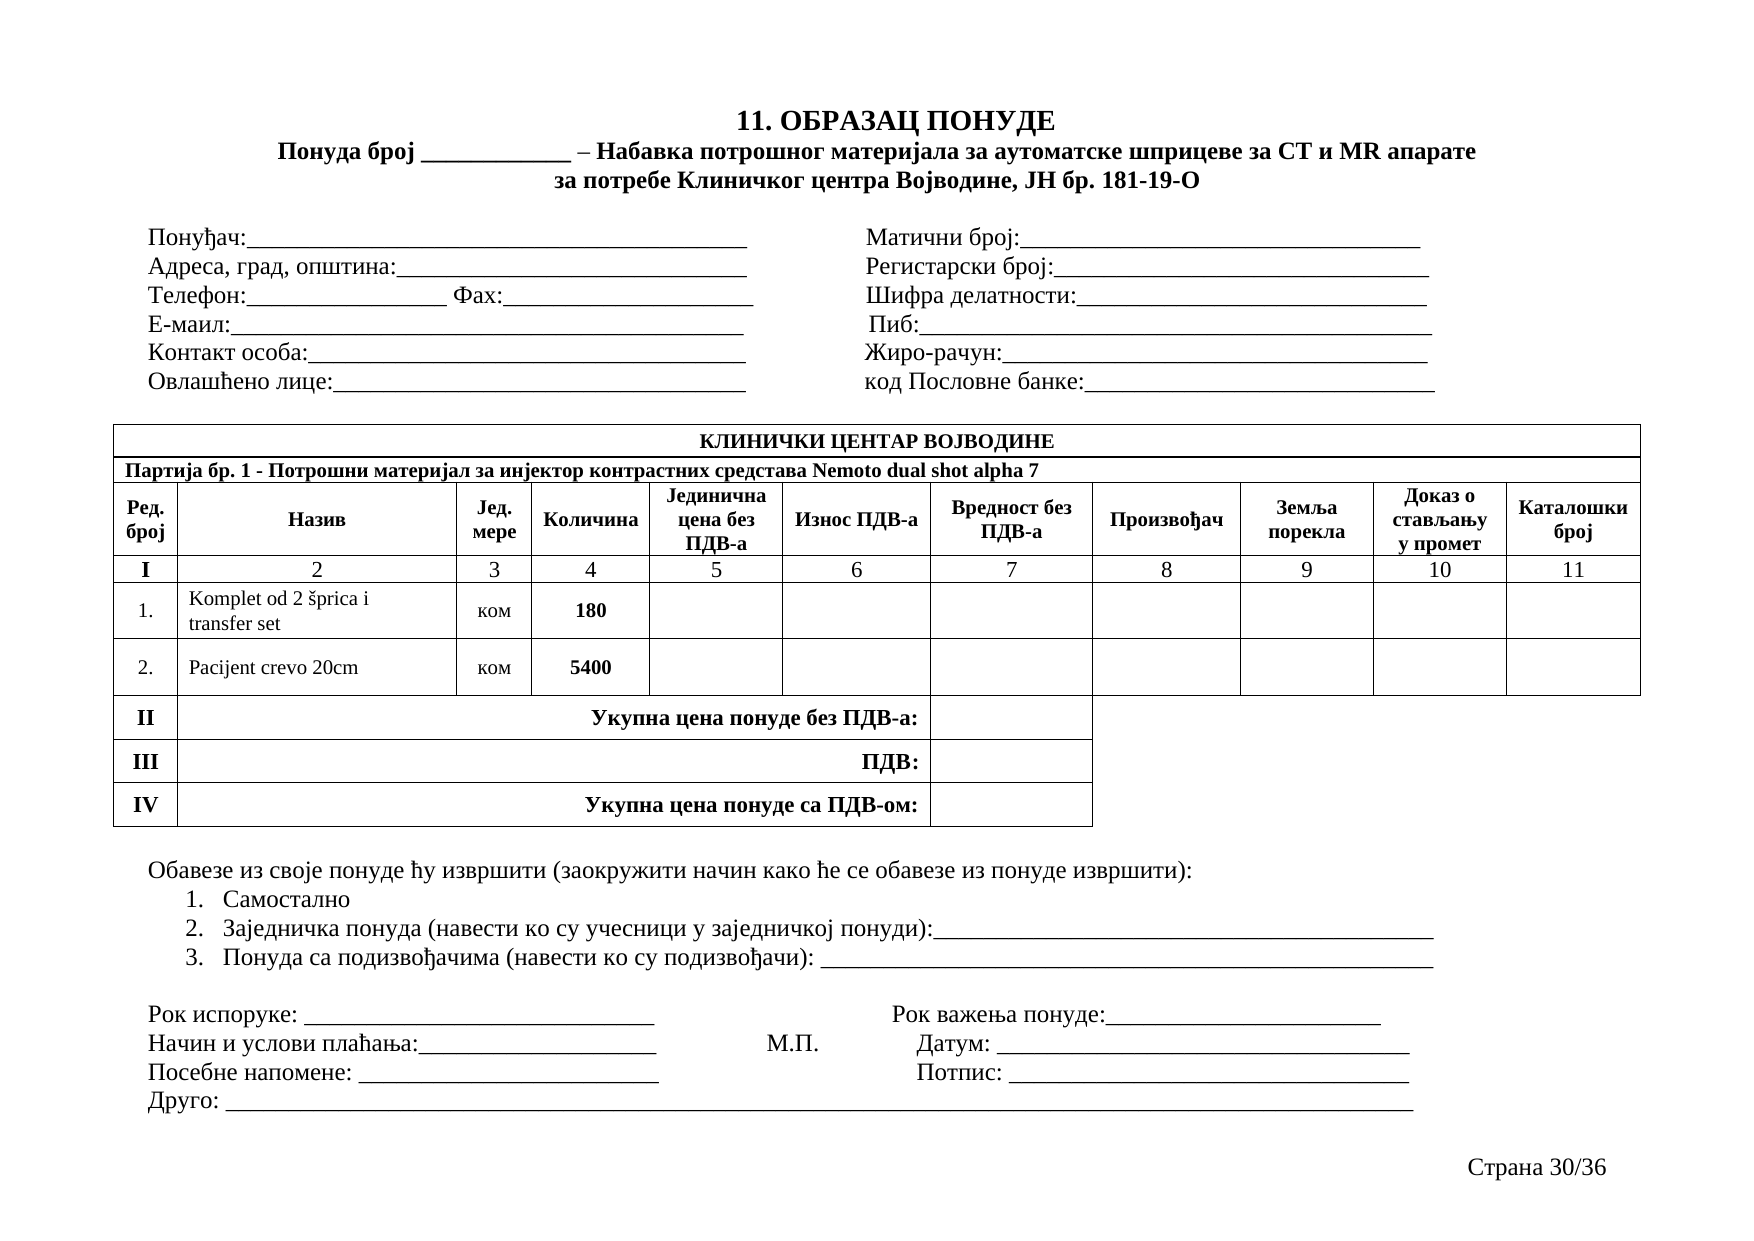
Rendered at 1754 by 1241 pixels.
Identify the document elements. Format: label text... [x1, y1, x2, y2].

text Друго: _______________________________________________________________________________________________ [148, 1085, 1606, 1114]
text Понуда број ____________ – Набавка потрошног материјала за аутоматске шприцеве за CT и MR апарате [148, 136, 1606, 165]
table_cell Произвођач [1093, 483, 1240, 555]
table_cell Јед. мере [457, 483, 531, 555]
table_cell [1093, 583, 1240, 638]
text Посебне напомене: ________________________ Потпис: ________________________________ [148, 1057, 1606, 1085]
table_cell [1241, 639, 1373, 695]
table_cell 2. [114, 639, 177, 695]
subtitle 11. ОБРАЗАЦ ПОНУДЕ [185, 103, 1606, 136]
table_cell 11 [1507, 556, 1640, 582]
table_cell ком [457, 639, 531, 695]
table_cell Ред.број [114, 483, 177, 555]
table_cell Вредност без ПДВ-а [931, 483, 1092, 555]
table_cell III [114, 740, 177, 782]
table_cell Назив [178, 483, 456, 555]
table_cell 7 [931, 556, 1092, 582]
text Начин и услови плаћања:___________________ М.П. Датум: _________________________________ [148, 1028, 1606, 1057]
table_cell Укупна цена понуде без ПДВ-а: [178, 696, 930, 739]
table_cell 9 [1241, 556, 1373, 582]
text Адреса, град, општина:____________________________ Регистарски број:______________________________ [148, 251, 1606, 280]
text Телефон:________________ Фах:____________________ Шифра делатности:____________________________ [148, 280, 1606, 309]
table_cell [931, 583, 1092, 638]
table_cell [1241, 583, 1373, 638]
table_cell [783, 583, 930, 638]
table_cell 8 [1093, 556, 1240, 582]
table_cell 5400 [532, 639, 649, 695]
table_cell [1507, 583, 1640, 638]
list Самостално [185, 884, 1606, 913]
table_cell [650, 639, 782, 695]
table_cell Партија бр. 1 - Потрошни материјал за инјектор контрастних средстава Nemoto dual shot alpha 7 [114, 458, 1640, 482]
table_cell [783, 639, 930, 695]
table_cell Укупна цена понуде са ПДВ-ом: [178, 783, 930, 826]
table_cell Земља порекла [1241, 483, 1373, 555]
list Понуда са подизвођачима (навести ко су подизвођачи): _________________________________________________ [185, 942, 1606, 970]
table_cell I [114, 556, 177, 582]
table_cell 5 [650, 556, 782, 582]
table_cell 6 [783, 556, 930, 582]
text Понуђач:________________________________________ Матични број:________________________________ [148, 222, 1606, 251]
table_cell [1093, 639, 1240, 695]
text Контакт особа:___________________________________ Жиро-рачун:__________________________________ [148, 337, 1606, 366]
table_cell 3 [457, 556, 531, 582]
table_cell [931, 783, 1092, 826]
table_cell 180 [532, 583, 649, 638]
table_cell [931, 696, 1092, 739]
table_cell Каталошки број [1507, 483, 1640, 555]
text Овлашћено лице:_________________________________ код Пословне банке:____________________________ [148, 366, 1606, 395]
table_cell 2 [178, 556, 456, 582]
table_cell Доказ о стављању у промет [1374, 483, 1506, 555]
table_cell Јединична цена без ПДВ-а [650, 483, 782, 555]
table_cell [1374, 583, 1506, 638]
table_cell ком [457, 583, 531, 638]
table_cell [1507, 639, 1640, 695]
table_cell Износ ПДВ-а [783, 483, 930, 555]
table_cell [931, 639, 1092, 695]
text Е-маил:_________________________________________ Пиб:_________________________________________ [148, 309, 1606, 337]
table_cell Komplet od 2 šprica i transfer set [178, 583, 456, 638]
table_cell 4 [532, 556, 649, 582]
table_header КЛИНИЧКИ ЦЕНТАР ВОЈВОДИНЕ [114, 425, 1640, 456]
text Обавезе из своје понуде ћу извршити (заокружити начин како ће се обавезе из понуде извршити): [148, 855, 1606, 884]
table_cell 10 [1374, 556, 1506, 582]
text за потребе Клиничког центра Војводине, ЈН бр. 181-19-О [148, 165, 1606, 194]
table_cell ПДВ: [178, 740, 930, 782]
table_cell Pacijent crevo 20cm [178, 639, 456, 695]
list Заједничка понуда (навести ко су учесници у заједничкој понуди):________________________________________ [185, 913, 1606, 942]
table_cell [931, 740, 1092, 782]
table_cell [1374, 639, 1506, 695]
table_cell Количина [532, 483, 649, 555]
text Рок испоруке: ____________________________ Рок важења понуде:______________________ [148, 999, 1606, 1028]
table_cell IV [114, 783, 177, 826]
table_cell [650, 583, 782, 638]
table_cell 1. [114, 583, 177, 638]
table_cell II [114, 696, 177, 739]
